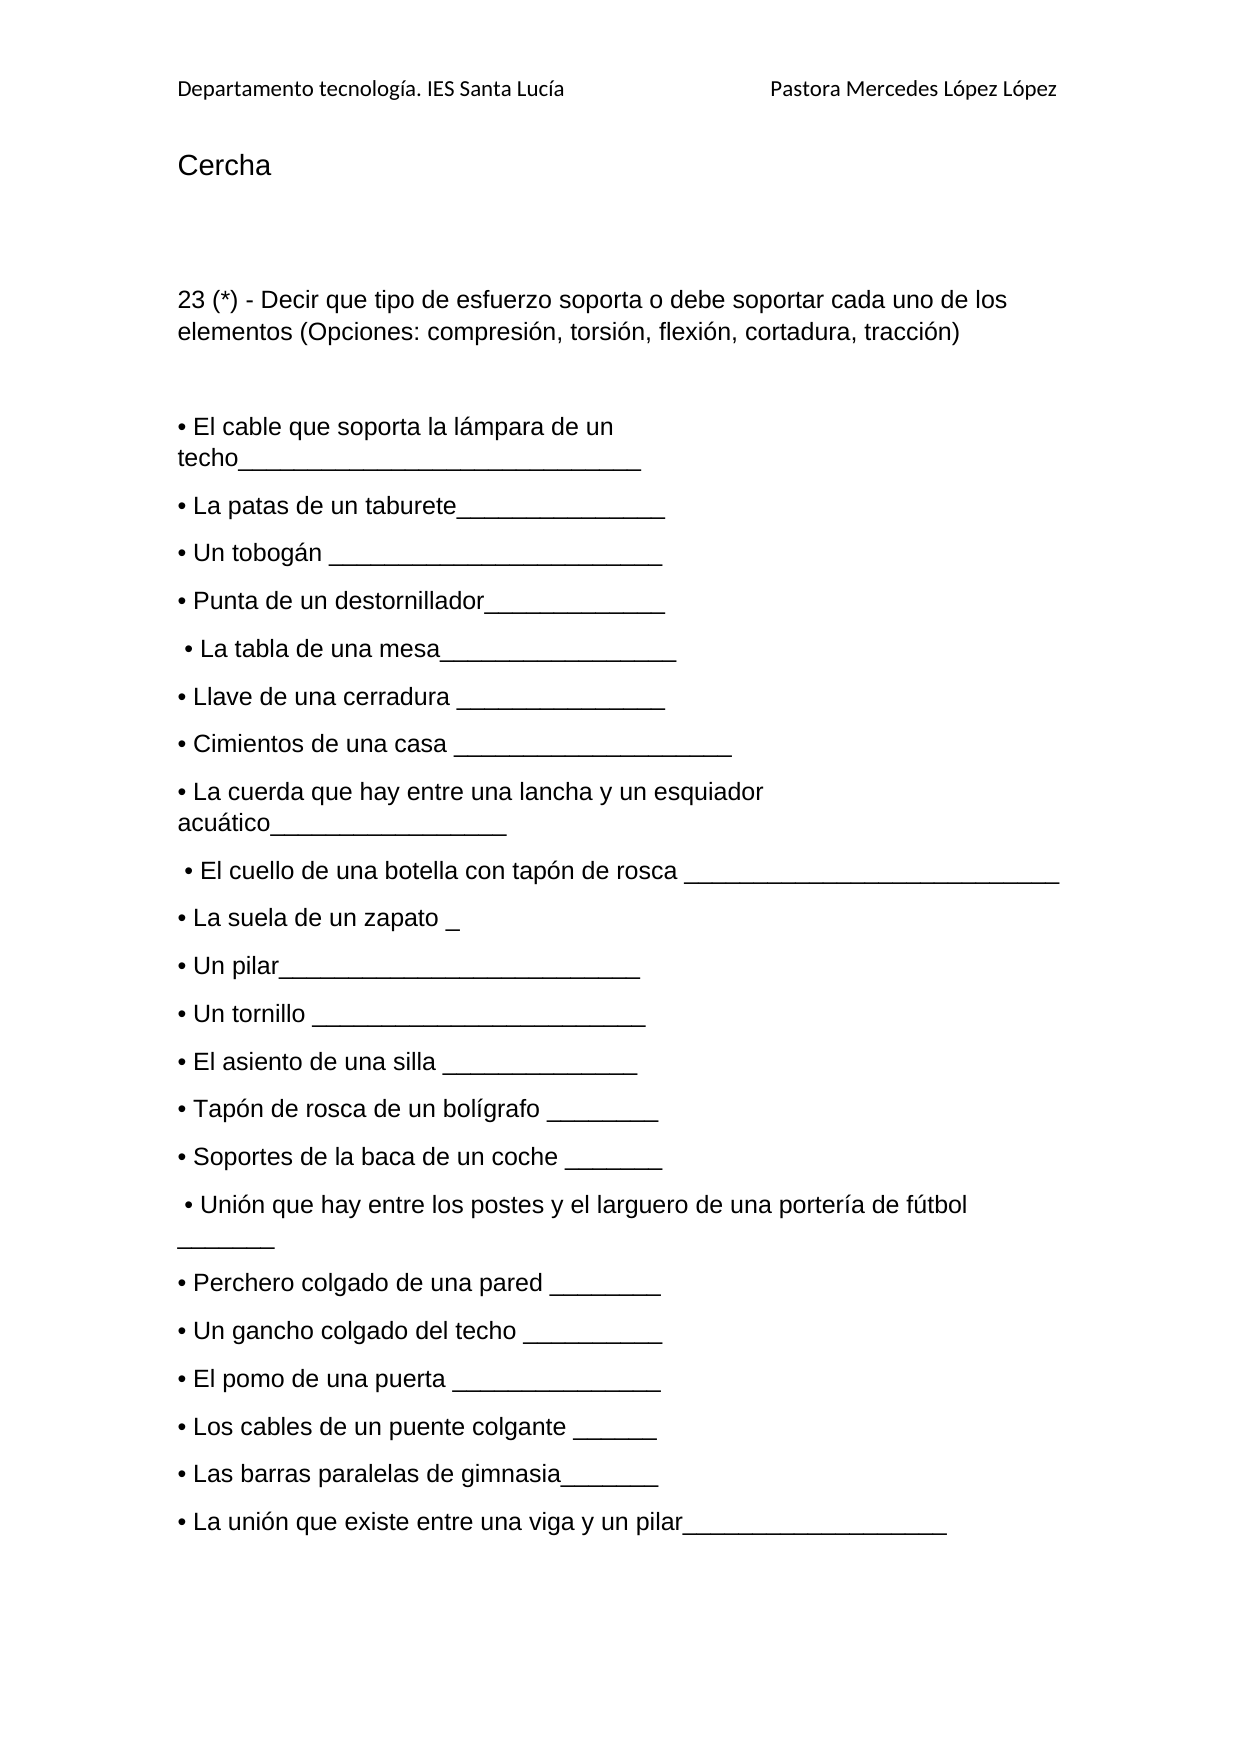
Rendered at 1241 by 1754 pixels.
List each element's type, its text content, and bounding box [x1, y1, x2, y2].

text • Las barras paralelas de gimnasia_______ [177, 1459, 1063, 1488]
text Cercha [177, 148, 1063, 181]
text • La tabla de una mesa_________________ [177, 634, 1063, 662]
text • Un gancho colgado del techo __________ [177, 1316, 1063, 1345]
text • Los cables de un puente colgante ______ [177, 1411, 1063, 1440]
text • La unión que existe entre una viga y un pilar___________________ [177, 1507, 1063, 1536]
text • Perchero colgado de una pared ________ [177, 1268, 1063, 1297]
text • Tapón de rosca de un bolígrafo ________ [177, 1094, 1063, 1123]
text 23 (*) - Decir que tipo de esfuerzo soporta o debe soportar cada uno de los elementos (Opciones: compresión, torsión, flexión, cortadura, tracción) [177, 285, 1063, 345]
text • Punta de un destornillador_____________ [177, 586, 1063, 615]
text • La suela de un zapato _ [177, 903, 1063, 932]
text • Un tobogán ________________________ [177, 538, 1063, 567]
text • La patas de un taburete_______________ [177, 491, 1063, 519]
text • El cuello de una botella con tapón de rosca ___________________________ [177, 856, 1063, 884]
text • Soportes de la baca de un coche _______ [177, 1142, 1063, 1171]
text • Unión que hay entre los postes y el larguero de una portería de fútbol _______ [177, 1189, 1063, 1249]
text • Un tornillo ________________________ [177, 999, 1063, 1027]
text • La cuerda que hay entre una lancha y un esquiador acuático_________________ [177, 777, 1063, 837]
text • Cimientos de una casa ____________________ [177, 729, 1063, 758]
text • El asiento de una silla ______________ [177, 1046, 1063, 1075]
text • Llave de una cerradura _______________ [177, 681, 1063, 710]
text • El pomo de una puerta _______________ [177, 1364, 1063, 1392]
text • El cable que soporta la lámpara de un techo_____________________________ [177, 412, 1063, 472]
text • Un pilar__________________________ [177, 951, 1063, 980]
